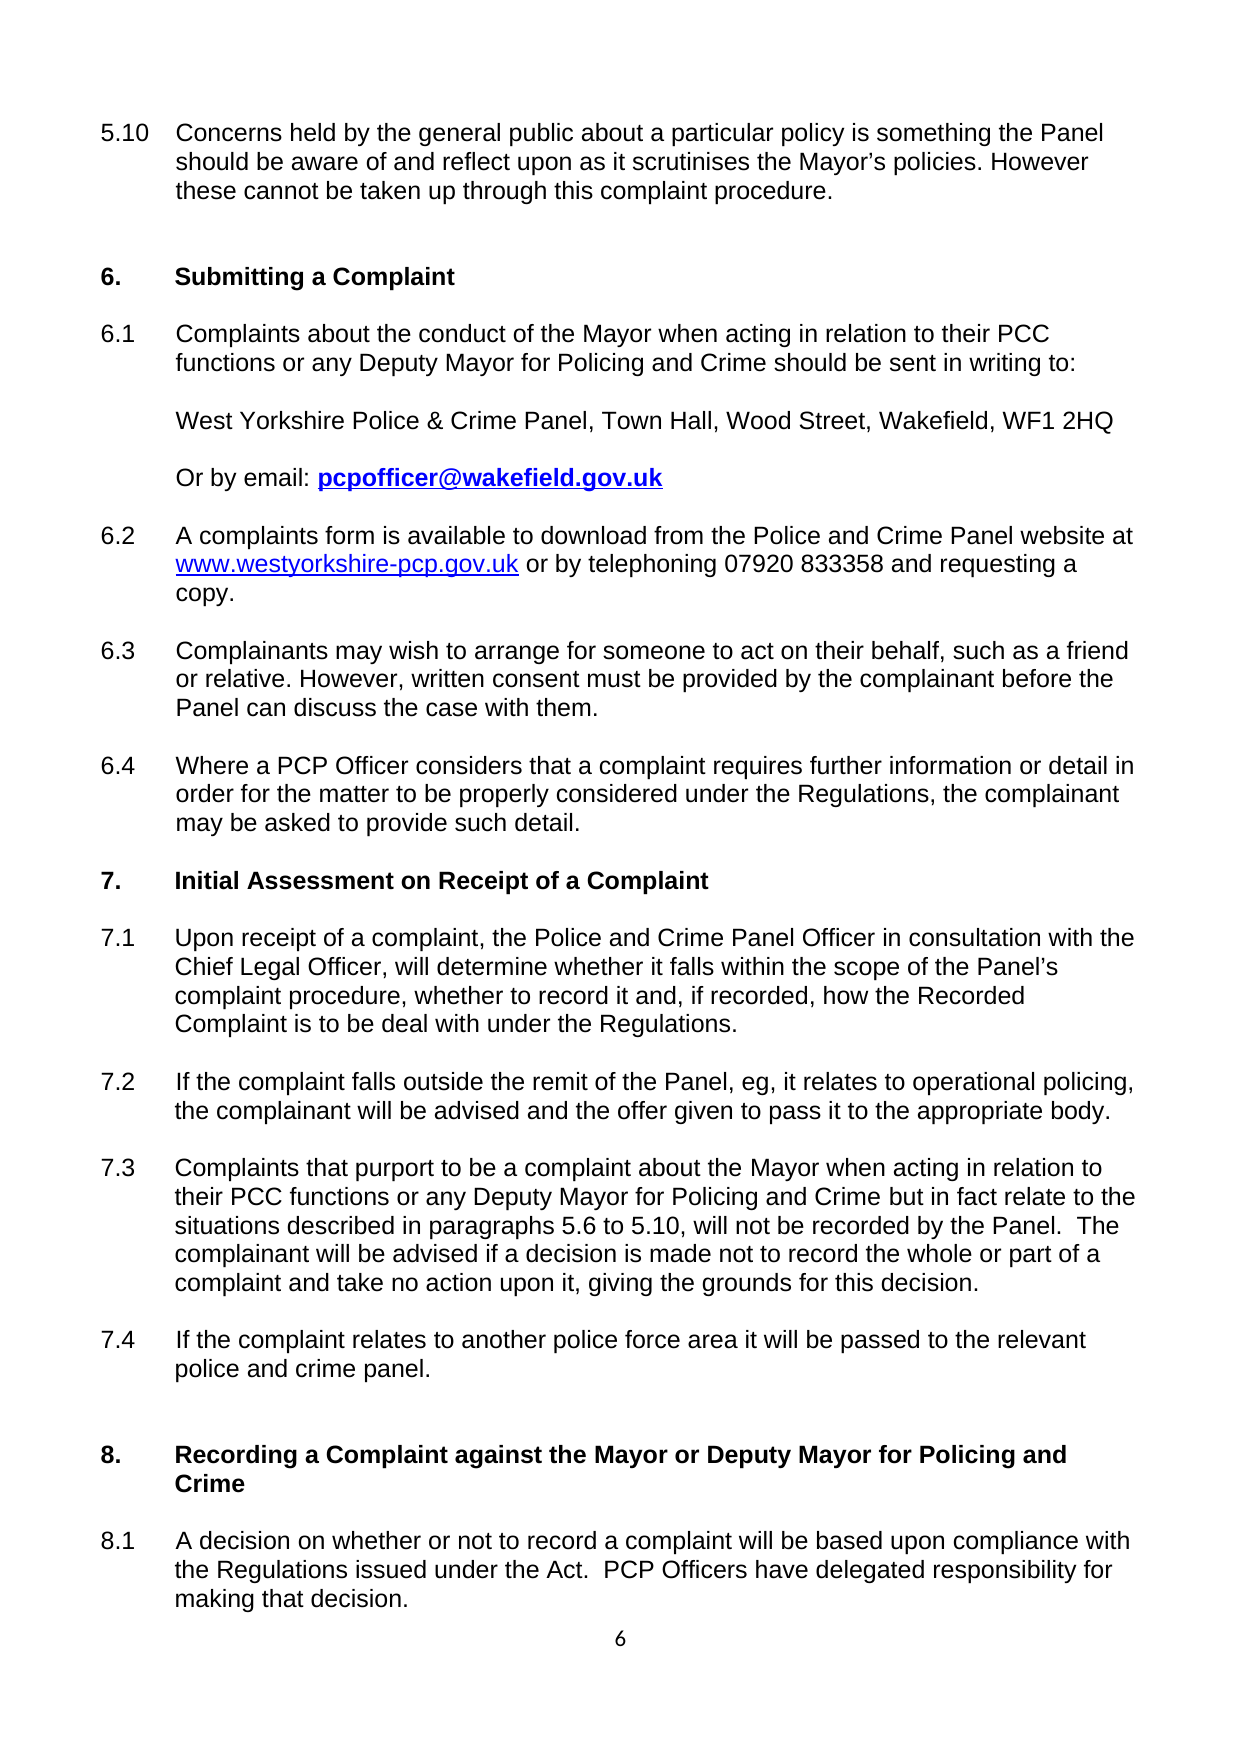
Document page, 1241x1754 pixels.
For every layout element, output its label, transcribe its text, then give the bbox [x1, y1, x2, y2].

text 6.1 Complaints about the conduct of the Mayor when acting in relation to their PCC functions or any Deputy Mayor for Policing and Crime should be sent in writing to: [100, 319, 1140, 377]
text 7.1 Upon receipt of a complaint, the Police and Crime Panel Officer in consultation with the Chief Legal Officer, will determine whether it falls within the scope of the Panel’s complaint procedure, whether to record it and, if recorded, how the Recorded Complaint is to be deal with under the Regulations. [100, 923, 1140, 1038]
list Initial Assessment on Receipt of a Complaint [100, 866, 1140, 894]
list Complaints that purport to be a complaint about the Mayor when acting in relation to their PCC functions or any Deputy Mayor for Policing and Crime but in fact relate to the situations described in paragraphs 5.6 to 5.10, will not be recorded by the Panel. The complainant will be advised if a decision is made not to record the whole or part of a complaint and take no action upon it, giving the grounds for this decision. [100, 1153, 1140, 1297]
list A decision on whether or not to record a complaint will be based upon compliance with the Regulations issued under the Act. PCP Officers have delegated responsibility for making that decision. [100, 1526, 1140, 1612]
list If the complaint relates to another police force area it will be passed to the relevant police and crime panel. [100, 1325, 1140, 1382]
list Submitting a Complaint [100, 262, 1140, 291]
text Or by email: pcpofficer@wakefield.gov.uk [100, 463, 1140, 492]
text 6.3 Complainants may wish to arrange for someone to act on their behalf, such as a friend or relative. However, written consent must be provided by the complainant before the Panel can discuss the case with them. [100, 636, 1140, 722]
text 5.10 Concerns held by the general public about a particular policy is something the Panel should be aware of and reflect upon as it scrutinises the Mayor’s policies. However these cannot be taken up through this complaint procedure. [100, 118, 1140, 204]
list Recording a Complaint against the Mayor or Deputy Mayor for Policing and Crime [100, 1440, 1140, 1497]
list If the complaint falls outside the remit of the Panel, eg, it relates to operational policing, the complainant will be advised and the offer given to pass it to the appropriate body. [100, 1067, 1140, 1124]
text 6.4 Where a PCP Officer considers that a complaint requires further information or detail in order for the matter to be properly considered under the Regulations, the complainant may be asked to provide such detail. [100, 751, 1140, 837]
text 6.2 A complaints form is available to download from the Police and Crime Panel website at www.westyorkshire-pcp.gov.uk or by telephoning 07920 833358 and requesting a copy. [100, 521, 1140, 607]
text West Yorkshire Police & Crime Panel, Town Hall, Wood Street, Wakefield, WF1 2HQ [175, 406, 1140, 434]
